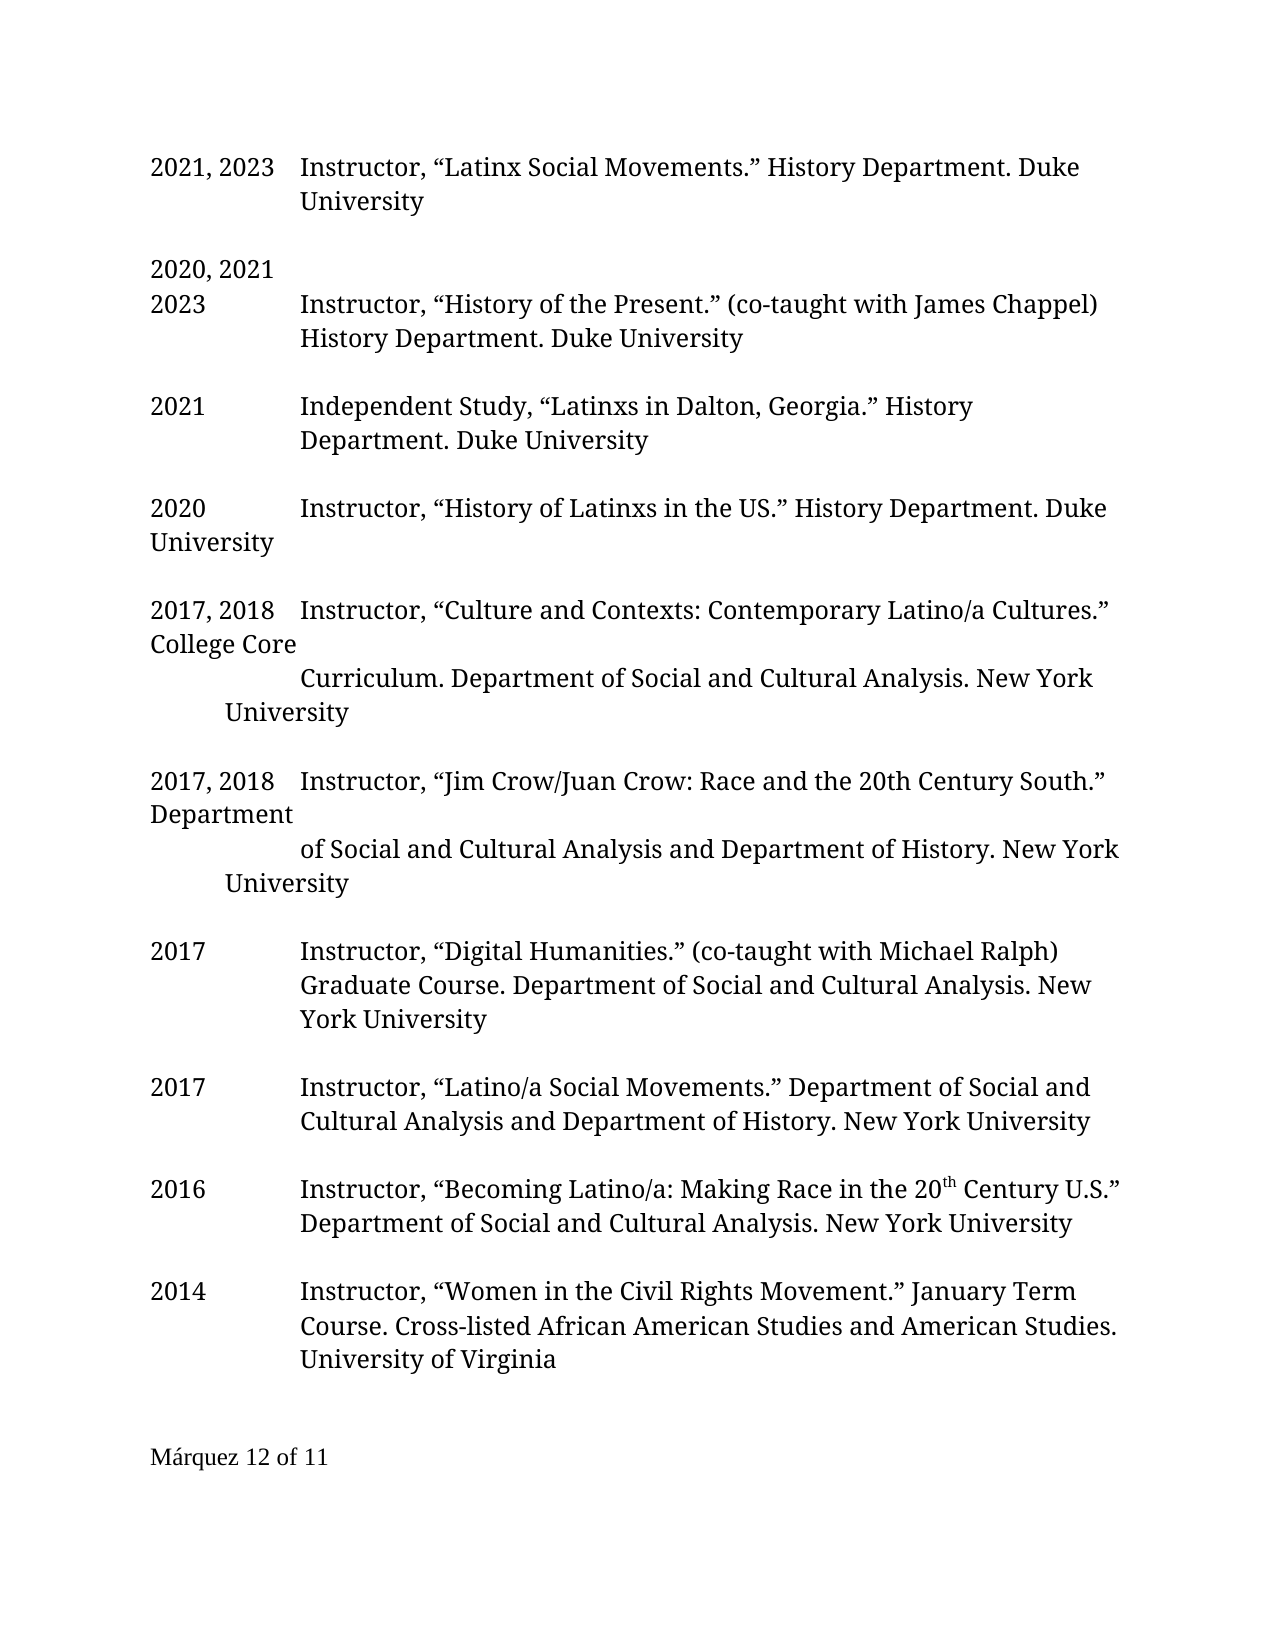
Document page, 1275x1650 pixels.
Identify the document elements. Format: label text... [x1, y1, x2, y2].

text of Social and Cultural Analysis and Department of History. New York University [225, 831, 1125, 899]
text 2020 Instructor, “History of Latinxs in the US.” History Department. Duke University [150, 491, 1125, 559]
text 2017 Instructor, “Latino/a Social Movements.” Department of Social and Cultural Analysis and Department of History. New York University [150, 1070, 1125, 1138]
text 2017 Instructor, “Digital Humanities.” (co-taught with Michael Ralph) Graduate Course. Department of Social and Cultural Analysis. New York University [150, 933, 1125, 1036]
text 2014 Instructor, “Women in the Civil Rights Movement.” January Term Course. Cross-listed African American Studies and American Studies. University of Virginia [150, 1274, 1125, 1376]
text 2017, 2018 Instructor, “Culture and Contexts: Contemporary Latino/a Cultures.” College Core [150, 593, 1125, 661]
text 2017, 2018 Instructor, “Jim Crow/Juan Crow: Race and the 20th Century South.” Department [150, 763, 1125, 831]
text 2020, 2021 [150, 252, 1125, 286]
text 2016 Instructor, “Becoming Latino/a: Making Race in the 20th Century U.S.” Department of Social and Cultural Analysis. New York University [150, 1172, 1125, 1240]
text 2021, 2023 Instructor, “Latinx Social Movements.” History Department. Duke University [150, 150, 1125, 218]
text 2021 Independent Study, “Latinxs in Dalton, Georgia.” History Department. Duke University [150, 388, 1125, 457]
text 2023 Instructor, “History of the Present.” (co-taught with James Chappel) History Department. Duke University [150, 286, 1125, 354]
text Curriculum. Department of Social and Cultural Analysis. New York University [225, 661, 1125, 729]
